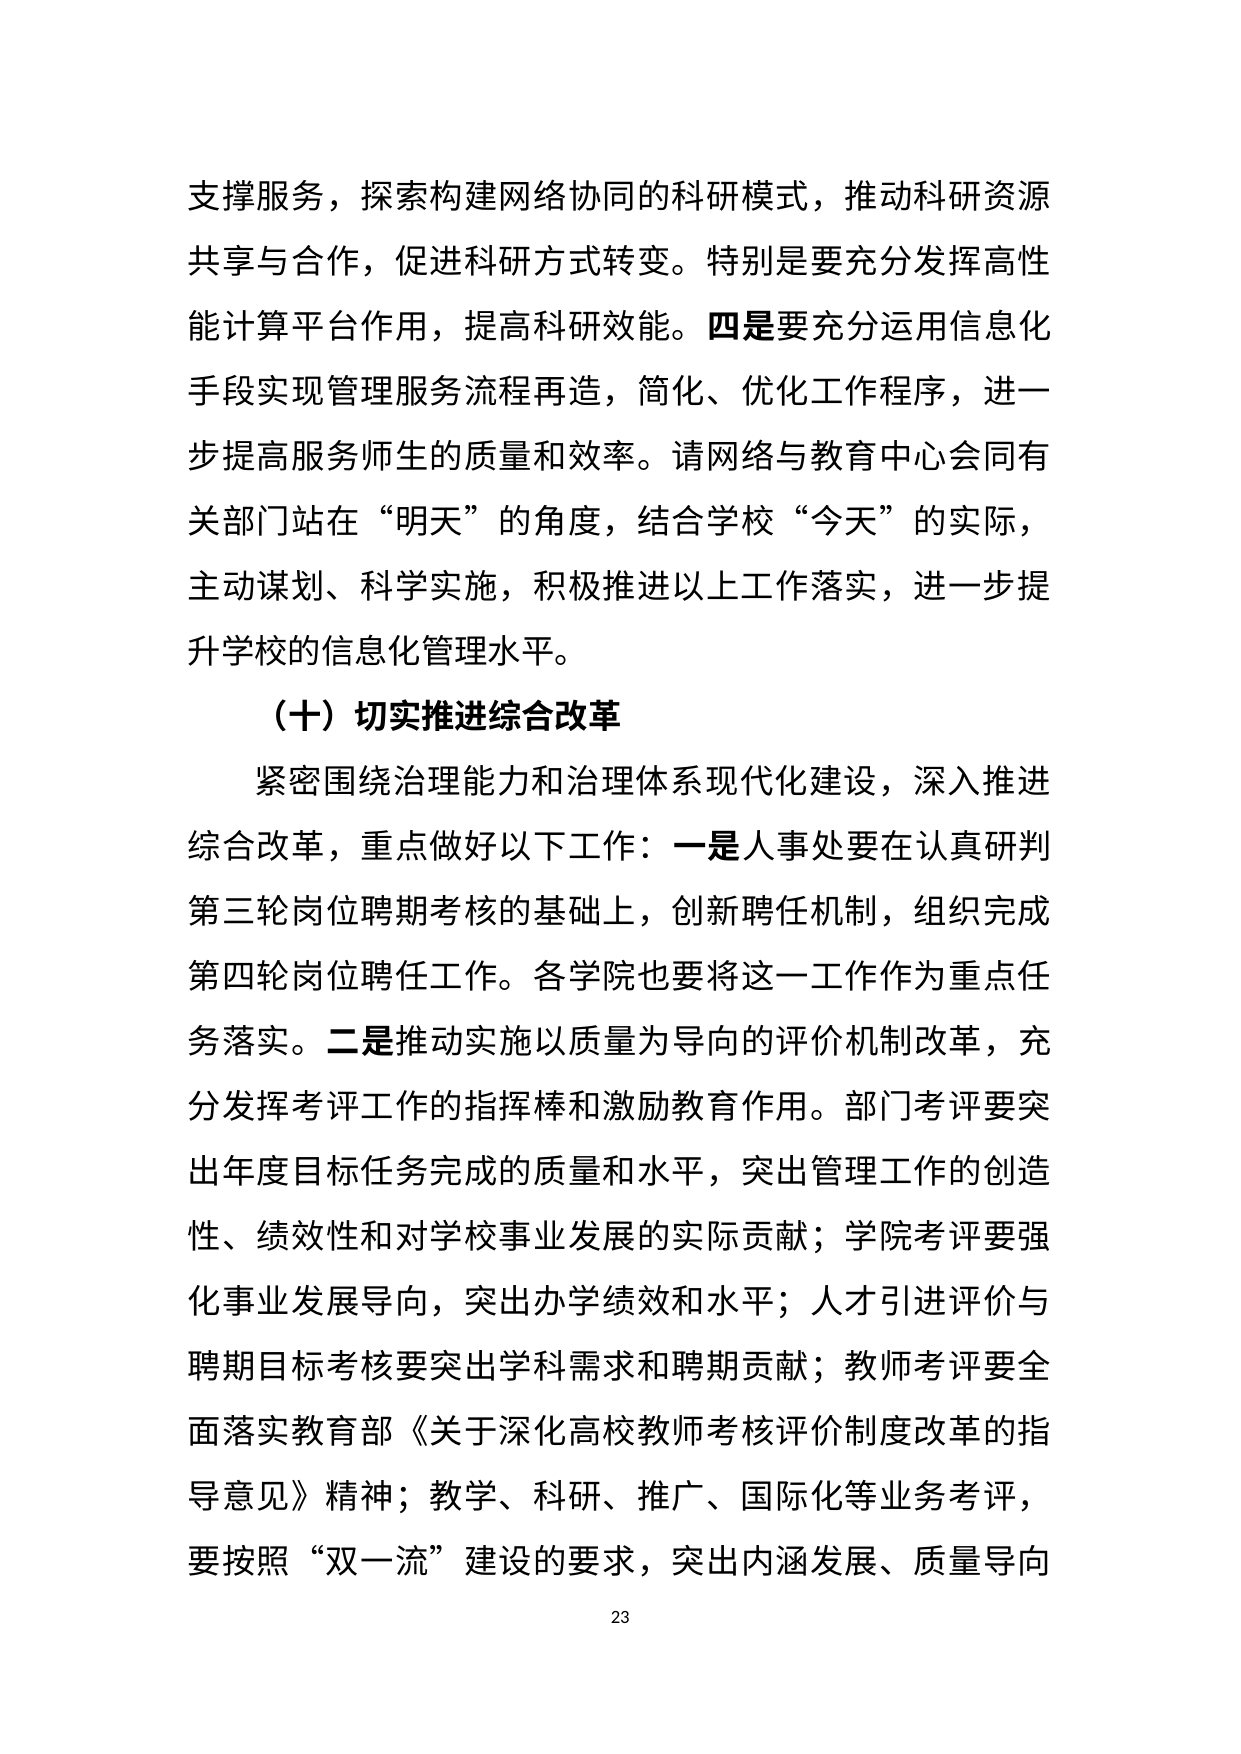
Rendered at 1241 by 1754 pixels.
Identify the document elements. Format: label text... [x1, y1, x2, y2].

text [187, 747, 1053, 1592]
text （十）切实推进综合改革 [187, 682, 1053, 747]
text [187, 162, 1053, 682]
